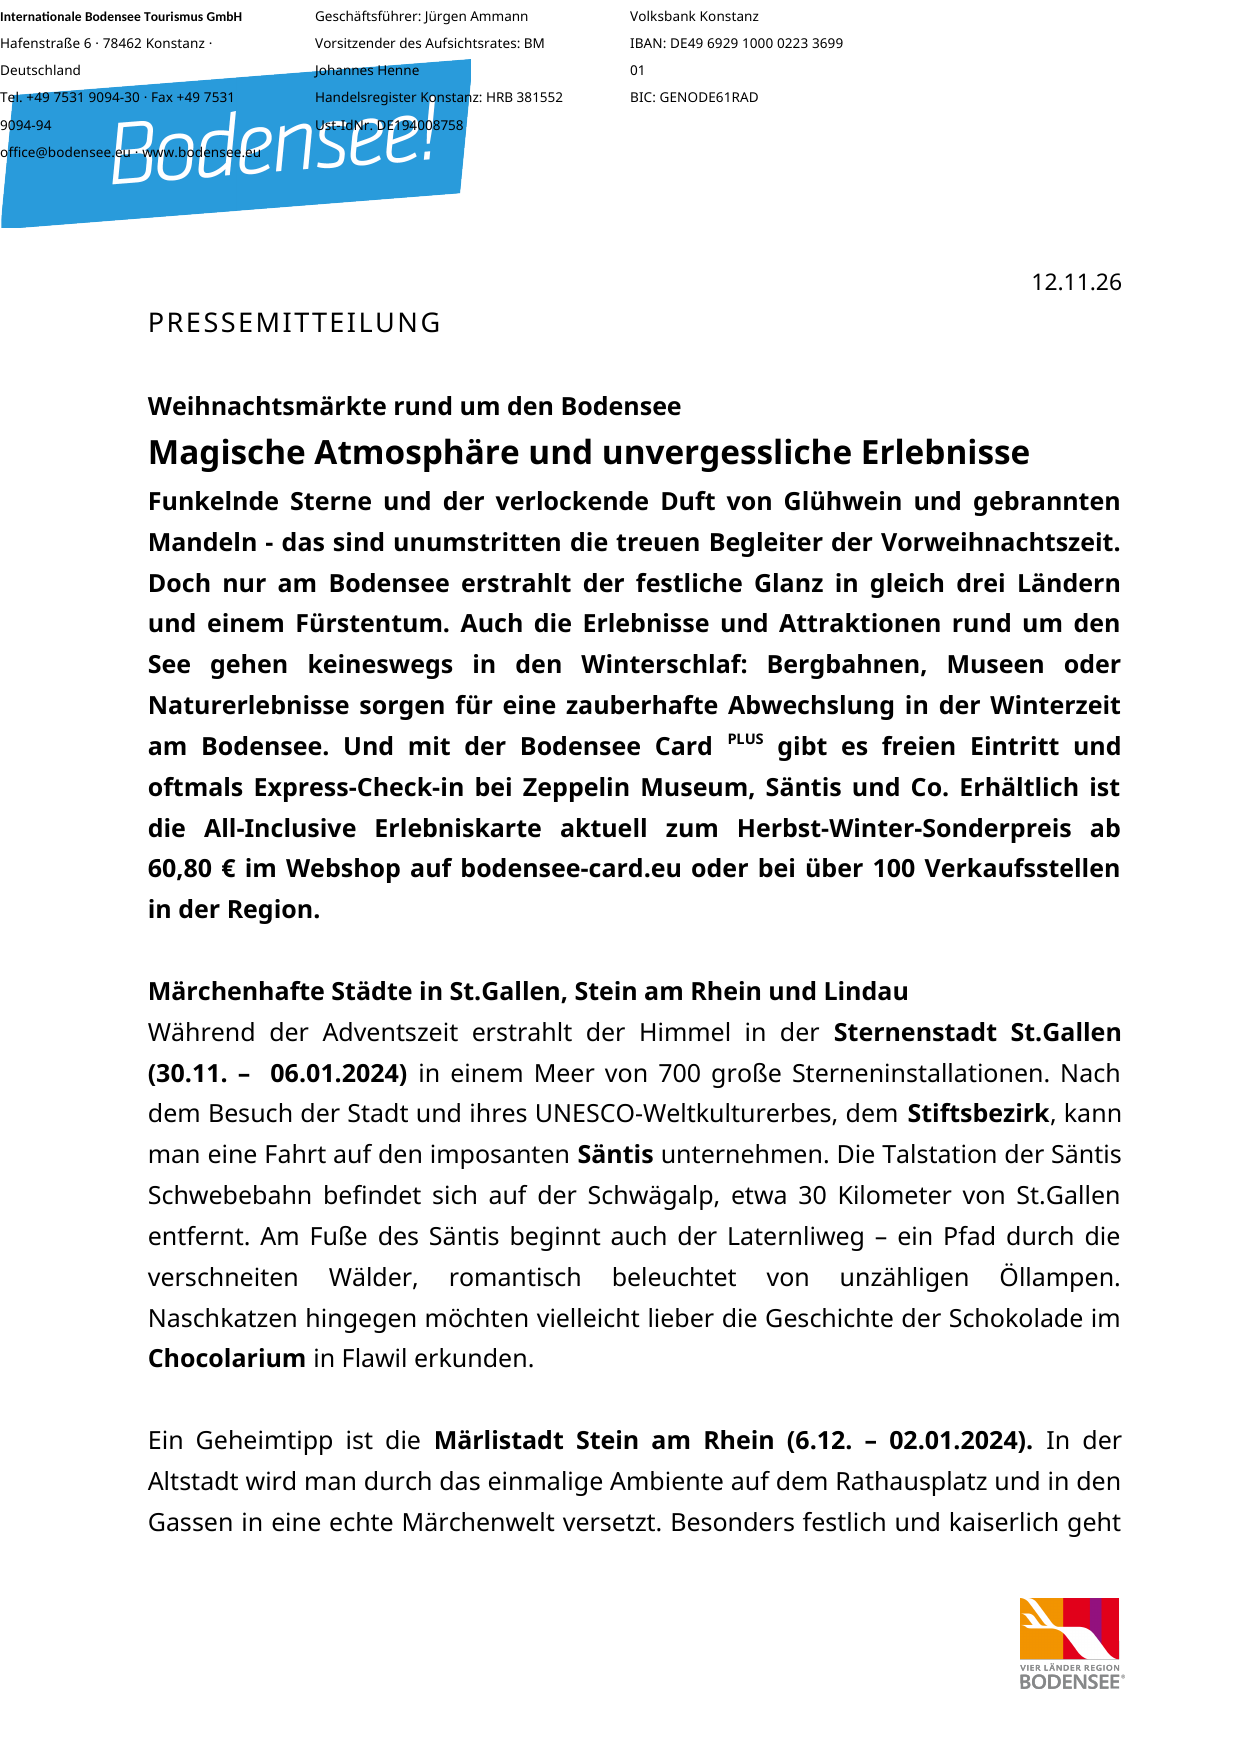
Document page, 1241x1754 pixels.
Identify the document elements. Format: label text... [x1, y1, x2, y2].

text Funkelnde Sterne und der verlockende Duft von Glühwein und gebrannten Mandeln - das sind unumstritten die treuen Begleiter der Vorweihnachtszeit. Doch nur am Bodensee erstrahlt der festliche Glanz in gleich drei Ländern und einem Fürstentum. Auch die Erlebnisse und Attraktionen rund um den See gehen keineswegs in den Winterschlaf: Bergbahnen, Museen oder Naturerlebnisse sorgen für eine zauberhafte Abwechslung in der Winterzeit am Bodensee. Und mit der Bodensee Card PLUS gibt es freien Eintritt und oftmals Express-Check-in bei Zeppelin Museum, Säntis und Co. Erhältlich ist die All-Inclusive Erlebniskarte aktuell zum Herbst-Winter-Sonderpreis ab 60,80 € im Webshop auf bodensee-card.eu oder bei über 100 Verkaufsstellen in der Region. [148, 484, 1122, 926]
text Magische Atmosphäre und unvergessliche Erlebnisse [148, 429, 1122, 474]
text Während der Adventszeit erstrahlt der Himmel in der Sternenstadt St.Gallen (30.11. – 06.01.2024) in einem Meer von 700 große Sterneninstallationen. Nach dem Besuch der Stadt und ihres UNESCO-Weltkulturerbes, dem Stiftsbezirk, kann man eine Fahrt auf den imposanten Säntis unternehmen. Die Talstation der Säntis Schwebebahn befindet sich auf der Schwägalp, etwa 30 Kilometer von St.Gallen entfernt. Am Fuße des Säntis beginnt auch der Laternliweg – ein Pfad durch die verschneiten Wälder, romantisch beleuchtet von unzähligen Öllampen. Naschkatzen hingegen möchten vielleicht lieber die Geschichte der Schokolade im Chocolarium in Flawil erkunden. [148, 1014, 1122, 1375]
text Weihnachtsmärkte rund um den Bodensee [148, 388, 1122, 422]
text Pressemitteilung [148, 303, 1122, 340]
picture [0, 58, 471, 228]
text 17.11.23 [148, 266, 1122, 297]
picture [1020, 1598, 1125, 1689]
text Märchenhafte Städte in St.Gallen, Stein am Rhein und Lindau [148, 974, 1122, 1008]
